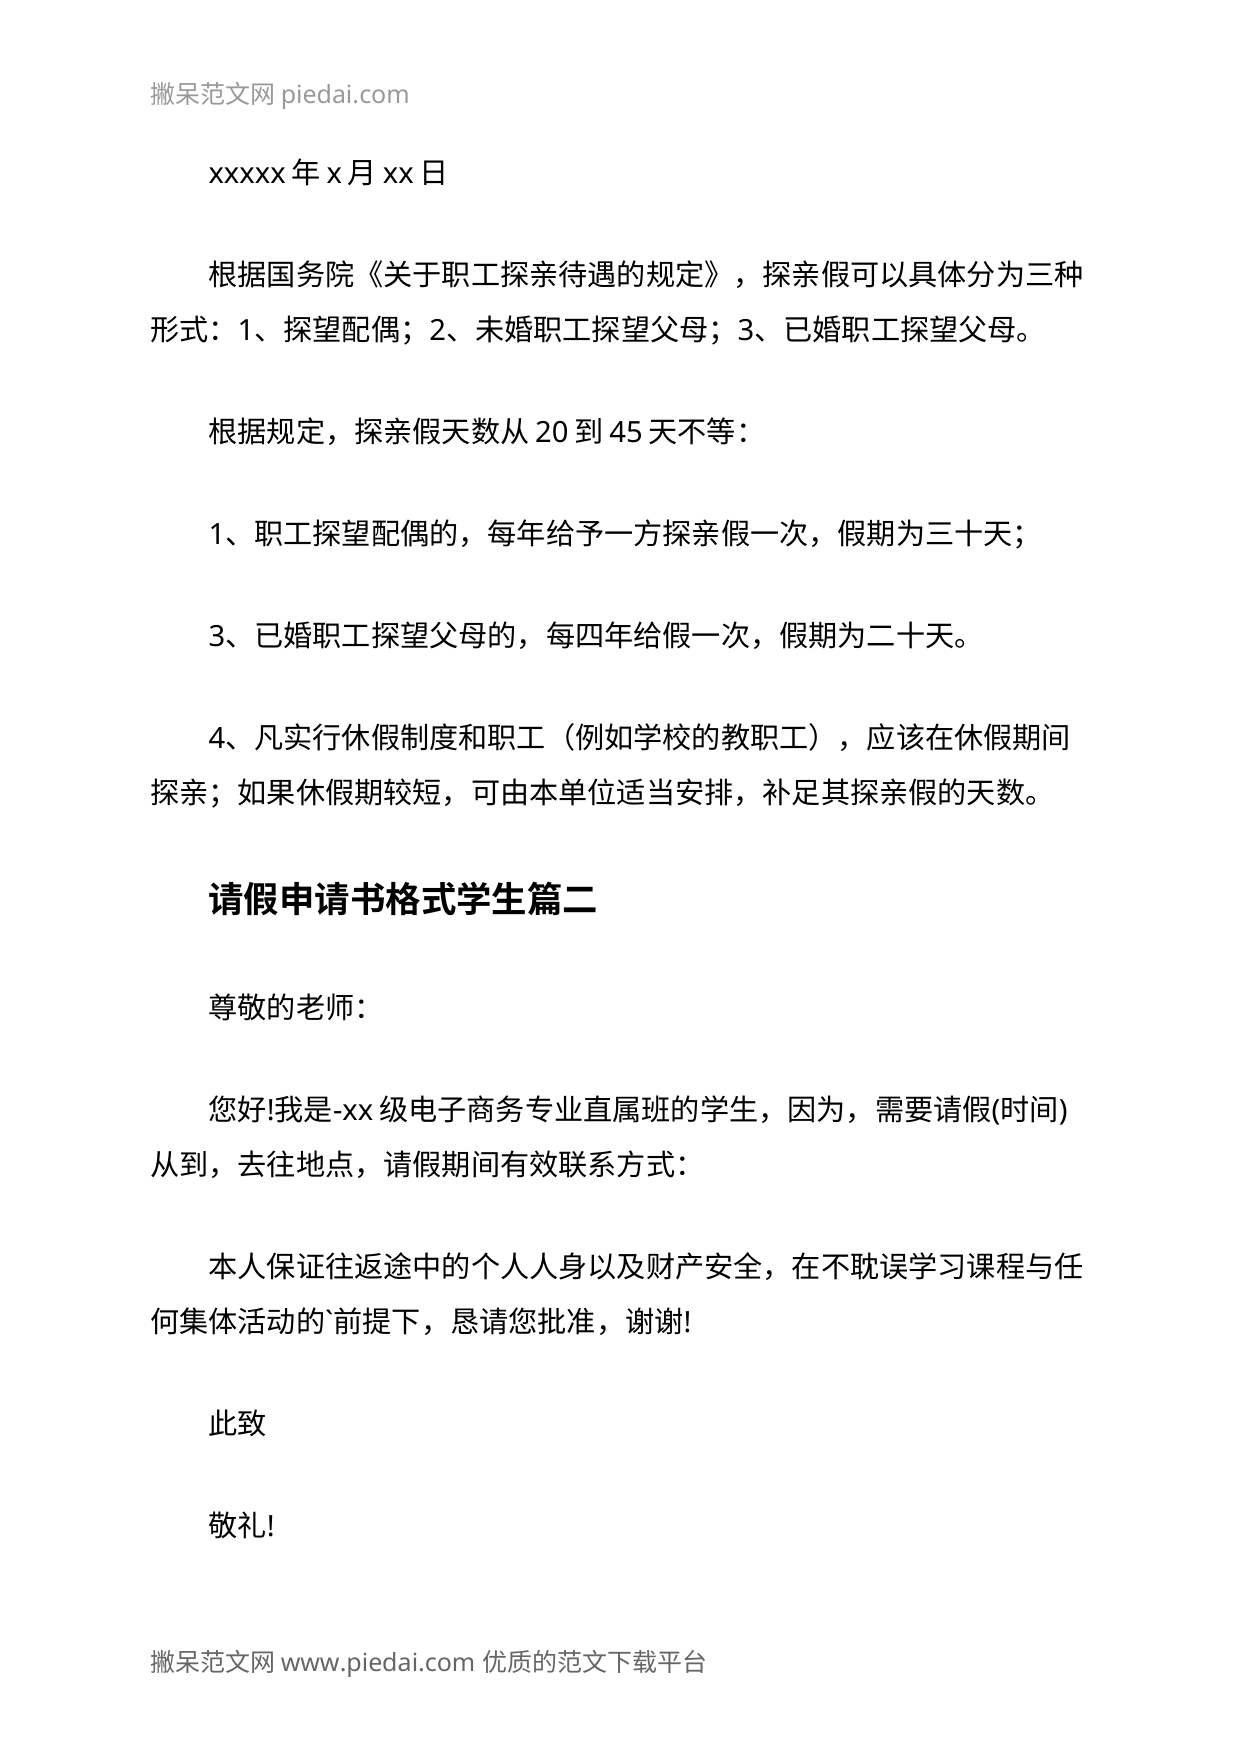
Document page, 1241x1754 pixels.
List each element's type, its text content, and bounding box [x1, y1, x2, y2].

text 尊敬的老师： [150, 985, 1090, 1027]
text 1、职工探望配偶的，每年给予一方探亲假一次，假期为三十天； [150, 511, 1090, 553]
text 根据规定，探亲假天数从20到45天不等： [150, 409, 1090, 451]
text xxxxx年x月xx日 [150, 150, 1090, 192]
text 请假申请书格式学生篇二 [150, 872, 1090, 923]
text 3、已婚职工探望父母的，每四年给假一次，假期为二十天。 [150, 613, 1090, 655]
text 您好!我是-xx级电子商务专业直属班的学生，因为，需要请假(时间)从到，去往地点，请假期间有效联系方式： [150, 1087, 1090, 1184]
text 根据国务院《关于职工探亲待遇的规定》，探亲假可以具体分为三种形式：1、探望配偶；2、未婚职工探望父母；3、已婚职工探望父母。 [150, 252, 1090, 349]
text 敬礼! [150, 1502, 1090, 1544]
text 此致 [150, 1400, 1090, 1443]
text 本人保证往返途中的个人人身以及财产安全，在不耽误学习课程与任何集体活动的`前提下，恳请您批准，谢谢! [150, 1243, 1090, 1341]
text 4、凡实行休假制度和职工（例如学校的教职工），应该在休假期间探亲；如果休假期较短，可由本单位适当安排，补足其探亲假的天数。 [150, 715, 1090, 812]
